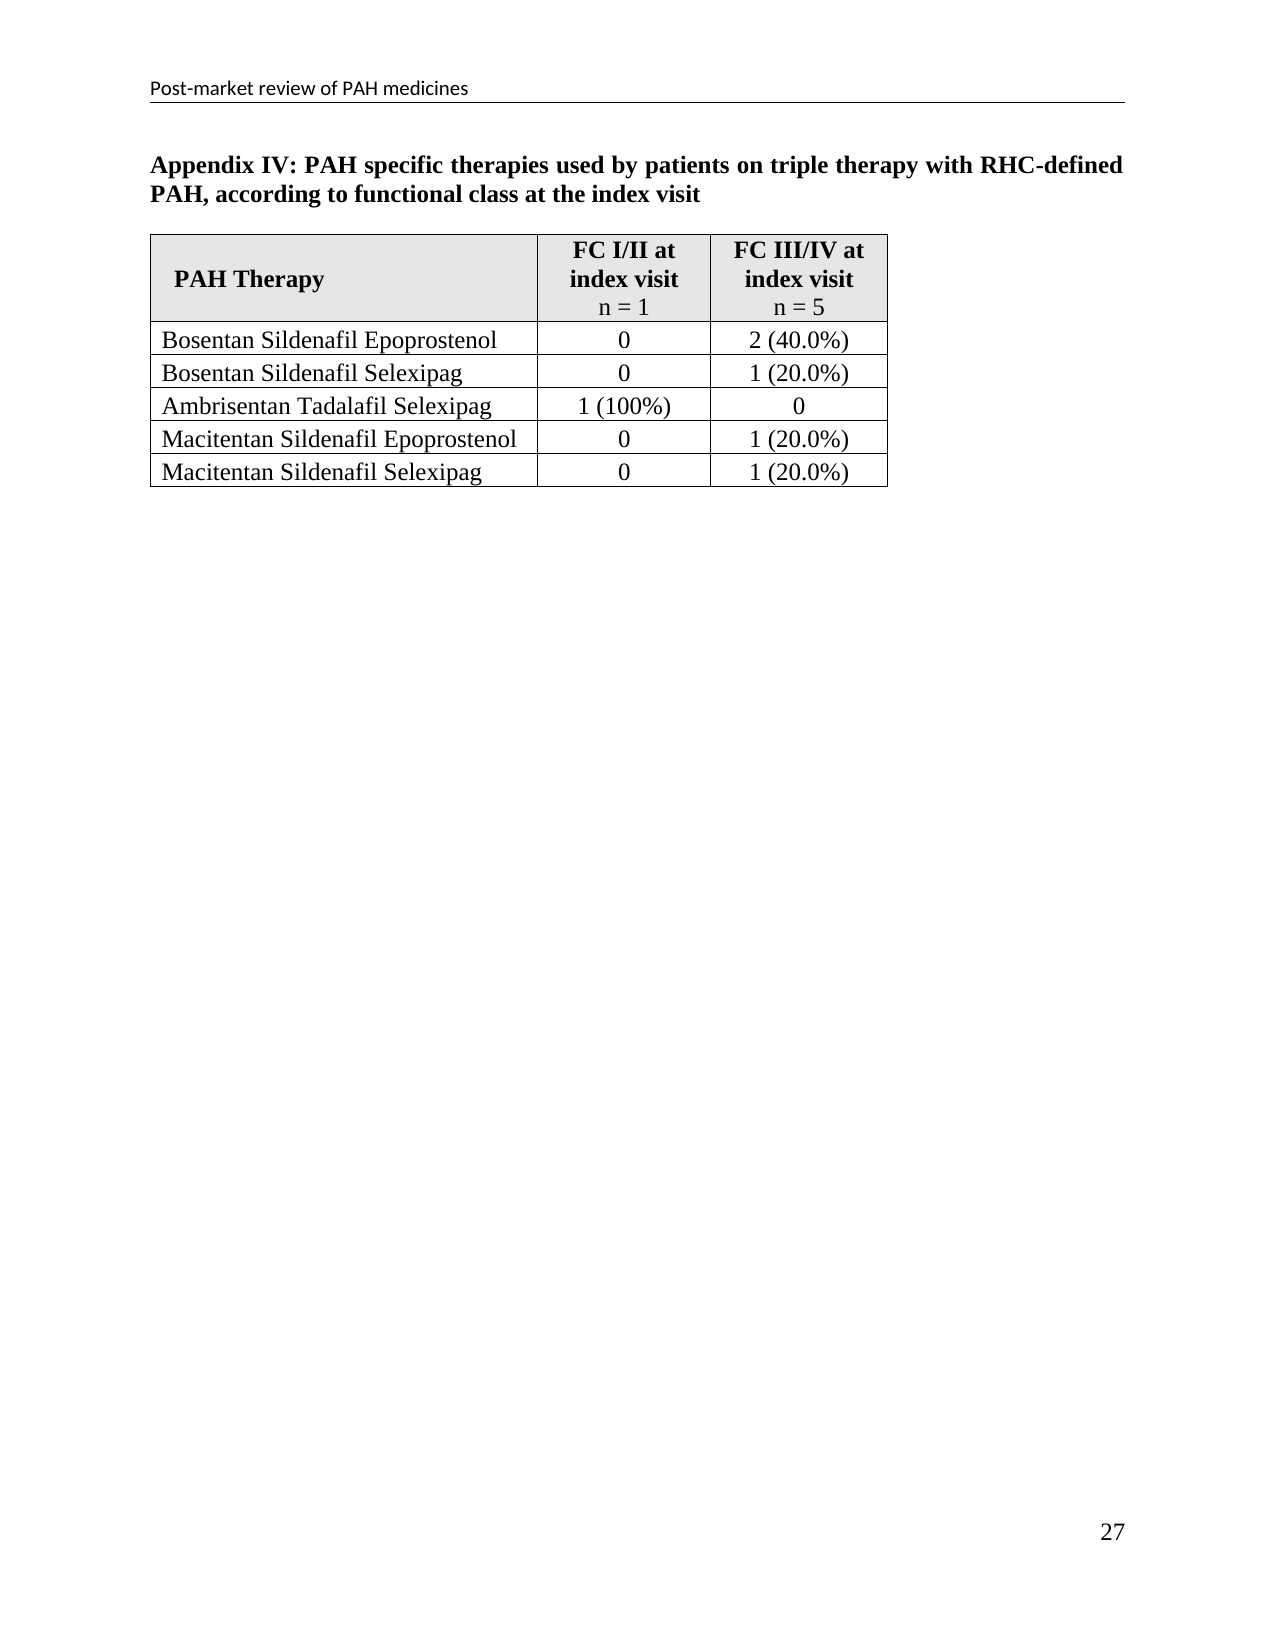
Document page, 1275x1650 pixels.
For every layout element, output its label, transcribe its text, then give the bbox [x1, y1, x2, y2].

table_cell Bosentan Sildenafil Epoprostenol [151, 322, 537, 354]
table_cell Ambrisentan Tadalafil Selexipag [151, 388, 537, 420]
table_cell 0 [711, 388, 887, 420]
table_cell 0 [538, 322, 710, 354]
table_cell 1 (20.0%) [711, 355, 887, 387]
table_cell 1 (20.0%) [711, 421, 887, 453]
table_header PAH Therapy [151, 235, 537, 321]
table_header FC III/IV at index visit n = 5 [711, 235, 887, 321]
table_cell Bosentan Sildenafil Selexipag [151, 355, 537, 387]
table_cell 1 (100%) [538, 388, 710, 420]
table_cell Macitentan Sildenafil Selexipag [151, 454, 537, 486]
table_cell 2 (40.0%) [711, 322, 887, 354]
text Appendix IV: PAH specific therapies used by patients on triple therapy with RHC-defined PAH, according to functional class at the index visit [150, 150, 1125, 207]
table_header FC I/II at index visit n = 1 [538, 235, 710, 321]
table_cell 1 (20.0%) [711, 454, 887, 486]
table_cell 0 [538, 355, 710, 387]
table_cell 0 [538, 421, 710, 453]
table_cell 0 [538, 454, 710, 486]
table_cell Macitentan Sildenafil Epoprostenol [151, 421, 537, 453]
